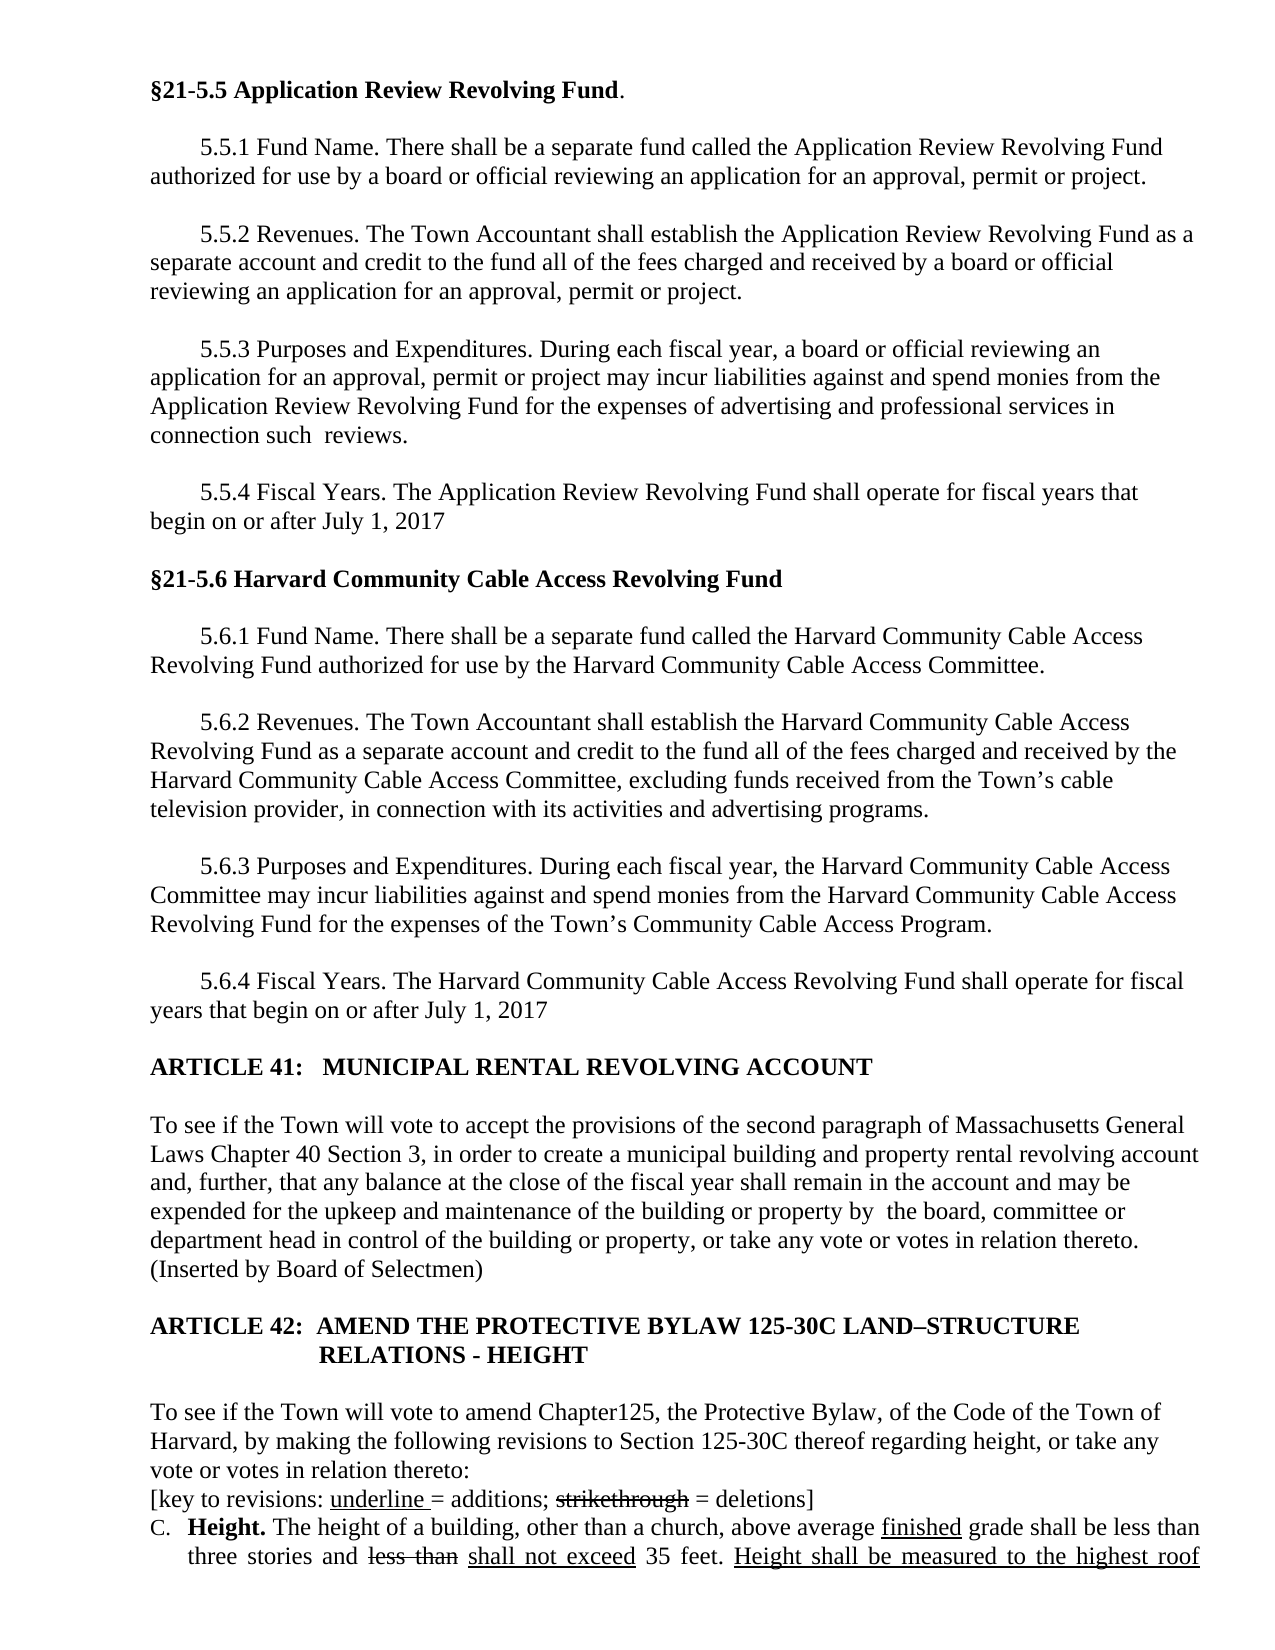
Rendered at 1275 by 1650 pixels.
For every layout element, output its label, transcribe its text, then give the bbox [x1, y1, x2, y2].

text To see if the Town will vote to accept the provisions of the second paragraph of Massachusetts General Laws Chapter 40 Section 3, in order to create a municipal building and property rental revolving account and, further, that any balance at the close of the fiscal year shall remain in the account and may be expended for the upkeep and maintenance of the building or property by the board, committee or department head in control of the building or property, or take any vote or votes in relation thereto. [150, 1110, 1200, 1254]
text §21-5.5 Application Review Revolving Fund. [150, 75, 1200, 104]
text (Inserted by Board of Selectmen) [150, 1254, 1200, 1282]
text 5.6.4 Fiscal Years. The Harvard Community Cable Access Revolving Fund shall operate for fiscal years that begin on or after July 1, 2017 [150, 966, 1200, 1024]
text ARTICLE 42: AMEND THE PROTECTIVE BYLAW 125-30C LAND–STRUCTURE RELATIONS - HEIGHT [150, 1311, 1200, 1369]
text 5.5.4 Fiscal Years. The Application Review Revolving Fund shall operate for fiscal years that begin on or after July 1, 2017 [150, 477, 1200, 535]
text ARTICLE 41: MUNICIPAL RENTAL REVOLVING ACCOUNT [150, 1052, 1200, 1081]
text 5.5.2 Revenues. The Town Accountant shall establish the Application Review Revolving Fund as a separate account and credit to the fund all of the fees charged and received by a board or official reviewing an application for an approval, permit or project. [150, 219, 1200, 305]
text 5.6.1 Fund Name. There shall be a separate fund called the Harvard Community Cable Access Revolving Fund authorized for use by the Harvard Community Cable Access Committee. [150, 621, 1200, 679]
text 5.6.3 Purposes and Expenditures. During each fiscal year, the Harvard Community Cable Access Committee may incur liabilities against and spend monies from the Harvard Community Cable Access Revolving Fund for the expenses of the Town’s Community Cable Access Program. [150, 851, 1200, 937]
text §21-5.6 Harvard Community Cable Access Revolving Fund [150, 564, 1200, 592]
text 5.5.1 Fund Name. There shall be a separate fund called the Application Review Revolving Fund authorized for use by a board or official reviewing an application for an approval, permit or project. [150, 132, 1200, 190]
text 5.6.2 Revenues. The Town Accountant shall establish the Harvard Community Cable Access Revolving Fund as a separate account and credit to the fund all of the fees charged and received by the Harvard Community Cable Access Committee, excluding funds received from the Town’s cable television provider, in connection with its activities and advertising programs. [150, 707, 1200, 822]
text 5.5.3 Purposes and Expenditures. During each fiscal year, a board or official reviewing an application for an approval, permit or project may incur liabilities against and spend monies from the Application Review Revolving Fund for the expenses of advertising and professional services in connection such reviews. [150, 334, 1200, 449]
text To see if the Town will vote to amend Chapter125, the Protective Bylaw, of the Code of the Town of Harvard, by making the following revisions to Section 125-30C thereof regarding height, or take any vote or votes in relation thereto: [150, 1397, 1200, 1484]
text [key to revisions: underline = additions; strikethrough = deletions] [150, 1484, 1200, 1512]
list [150, 1512, 1200, 1570]
